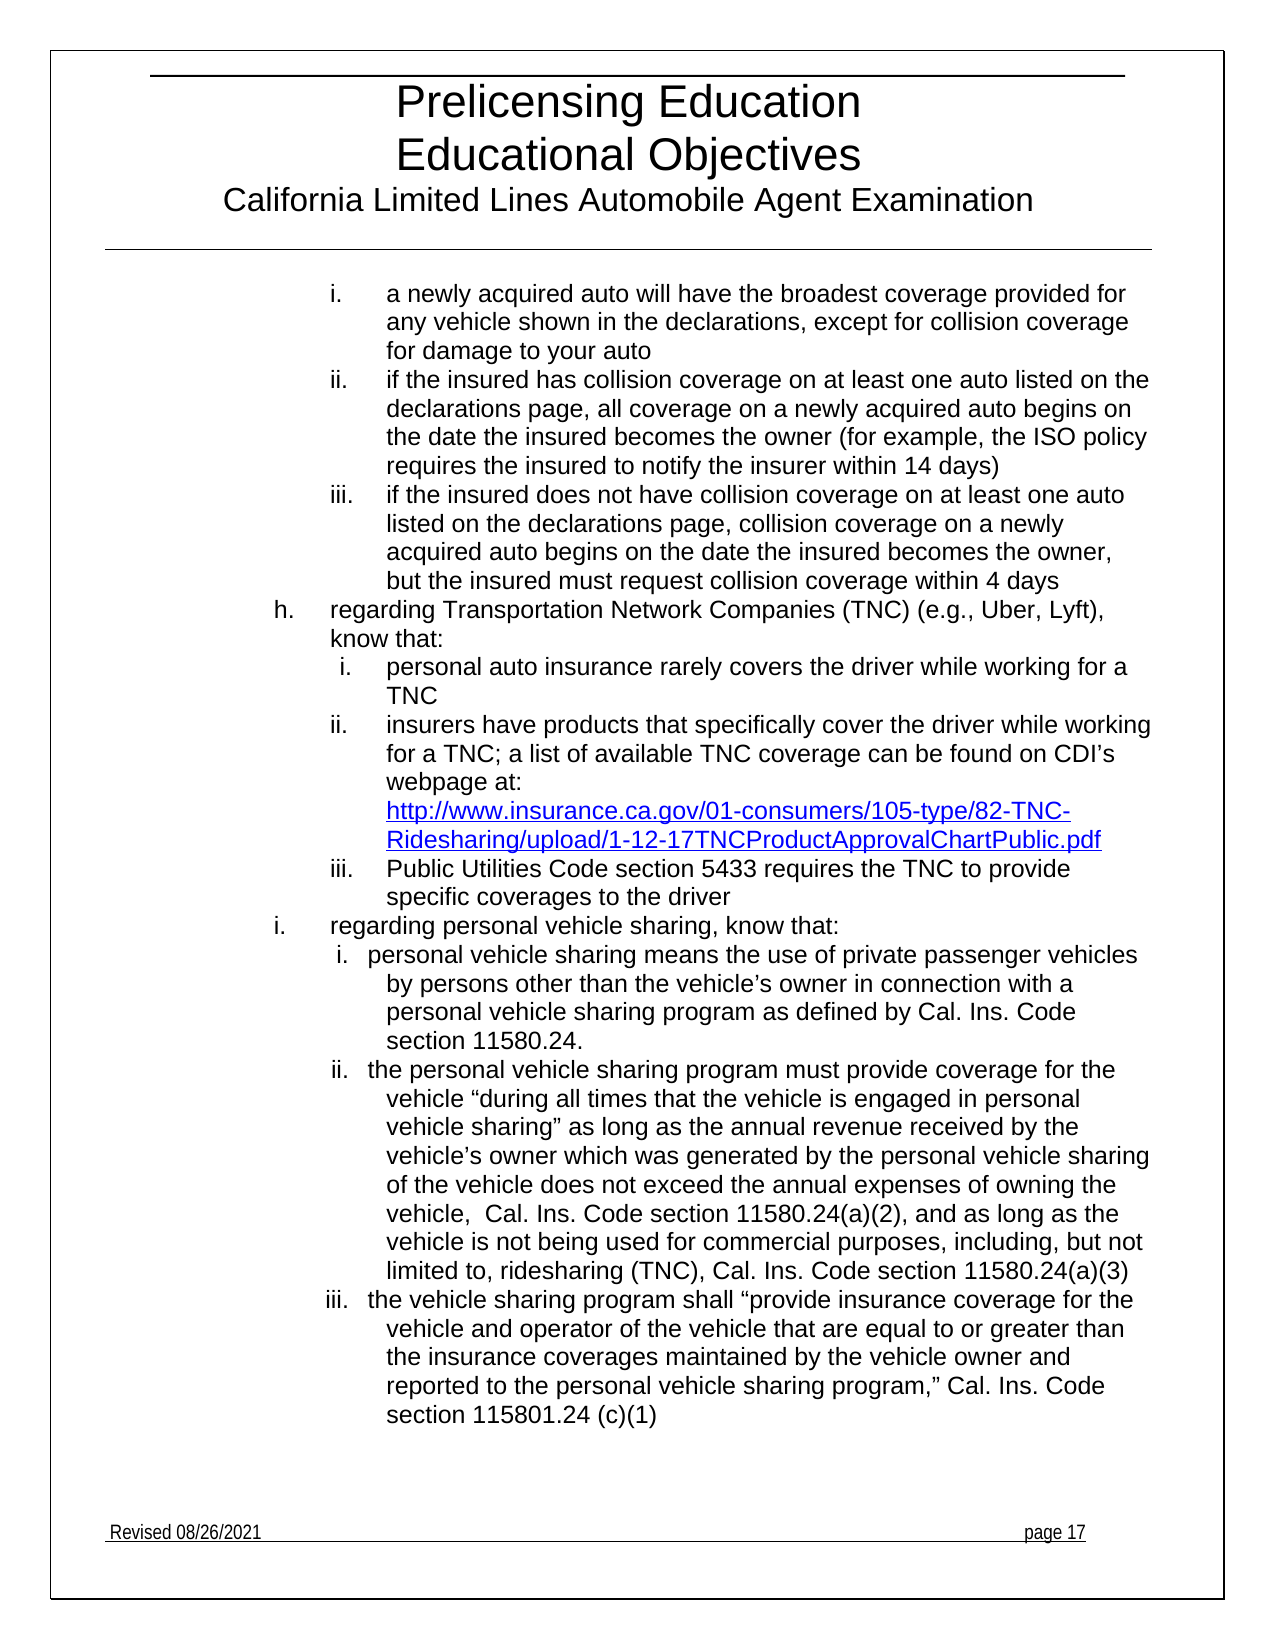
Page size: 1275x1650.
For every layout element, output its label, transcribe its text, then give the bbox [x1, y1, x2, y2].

text iii. Public Utilities Code section 5433 requires the TNC to provide specific coverages to the driver [330, 854, 1152, 911]
text iii. if the insured does not have collision coverage on at least one auto listed on the declarations page, collision coverage on a newly acquired auto begins on the date the insured becomes the owner, but the insured must request collision coverage within 4 days [330, 480, 1152, 595]
list the vehicle sharing program shall “provide insurance coverage for the vehicle and operator of the vehicle that are equal to or greater than the insurance coverages maintained by the vehicle owner and reported to the personal vehicle sharing program,” Cal. Ins. Code section 115801.24 (c)(1) [349, 1285, 1152, 1429]
list personal vehicle sharing means the use of private passenger vehicles by persons other than the vehicle’s owner in connection with a personal vehicle sharing program as defined by Cal. Ins. Code section 11580.24. [349, 940, 1152, 1055]
list regarding personal vehicle sharing, know that: [274, 911, 1152, 940]
text h. regarding Transportation Network Companies (TNC) (e.g., Uber, Lyft), know that: [274, 595, 1152, 652]
text i. personal auto insurance rarely covers the driver while working for a TNC [339, 652, 1152, 710]
text ii. insurers have products that specifically cover the driver while working for a TNC; a list of available TNC coverage can be found on CDI’s webpage at: http://www.insurance.ca.gov/01-consumers/105-type/82-TNC-Ridesharing/upload/1-12-17TNCProductApprovalChartPublic.pdf [330, 710, 1152, 854]
text ii. if the insured has collision coverage on at least one auto listed on the declarations page, all coverage on a newly acquired auto begins on the date the insured becomes the owner (for example, the ISO policy requires the insured to notify the insurer within 14 days) [330, 365, 1152, 480]
text i. a newly acquired auto will have the broadest coverage provided for any vehicle shown in the declarations, except for collision coverage for damage to your auto [330, 279, 1152, 365]
list the personal vehicle sharing program must provide coverage for the vehicle “during all times that the vehicle is engaged in personal vehicle sharing” as long as the annual revenue received by the vehicle’s owner which was generated by the personal vehicle sharing of the vehicle does not exceed the annual expenses of owning the vehicle, Cal. Ins. Code section 11580.24(a)(2), and as long as the vehicle is not being used for commercial purposes, including, but not limited to, ridesharing (TNC), Cal. Ins. Code section 11580.24(a)(3) [349, 1055, 1152, 1285]
